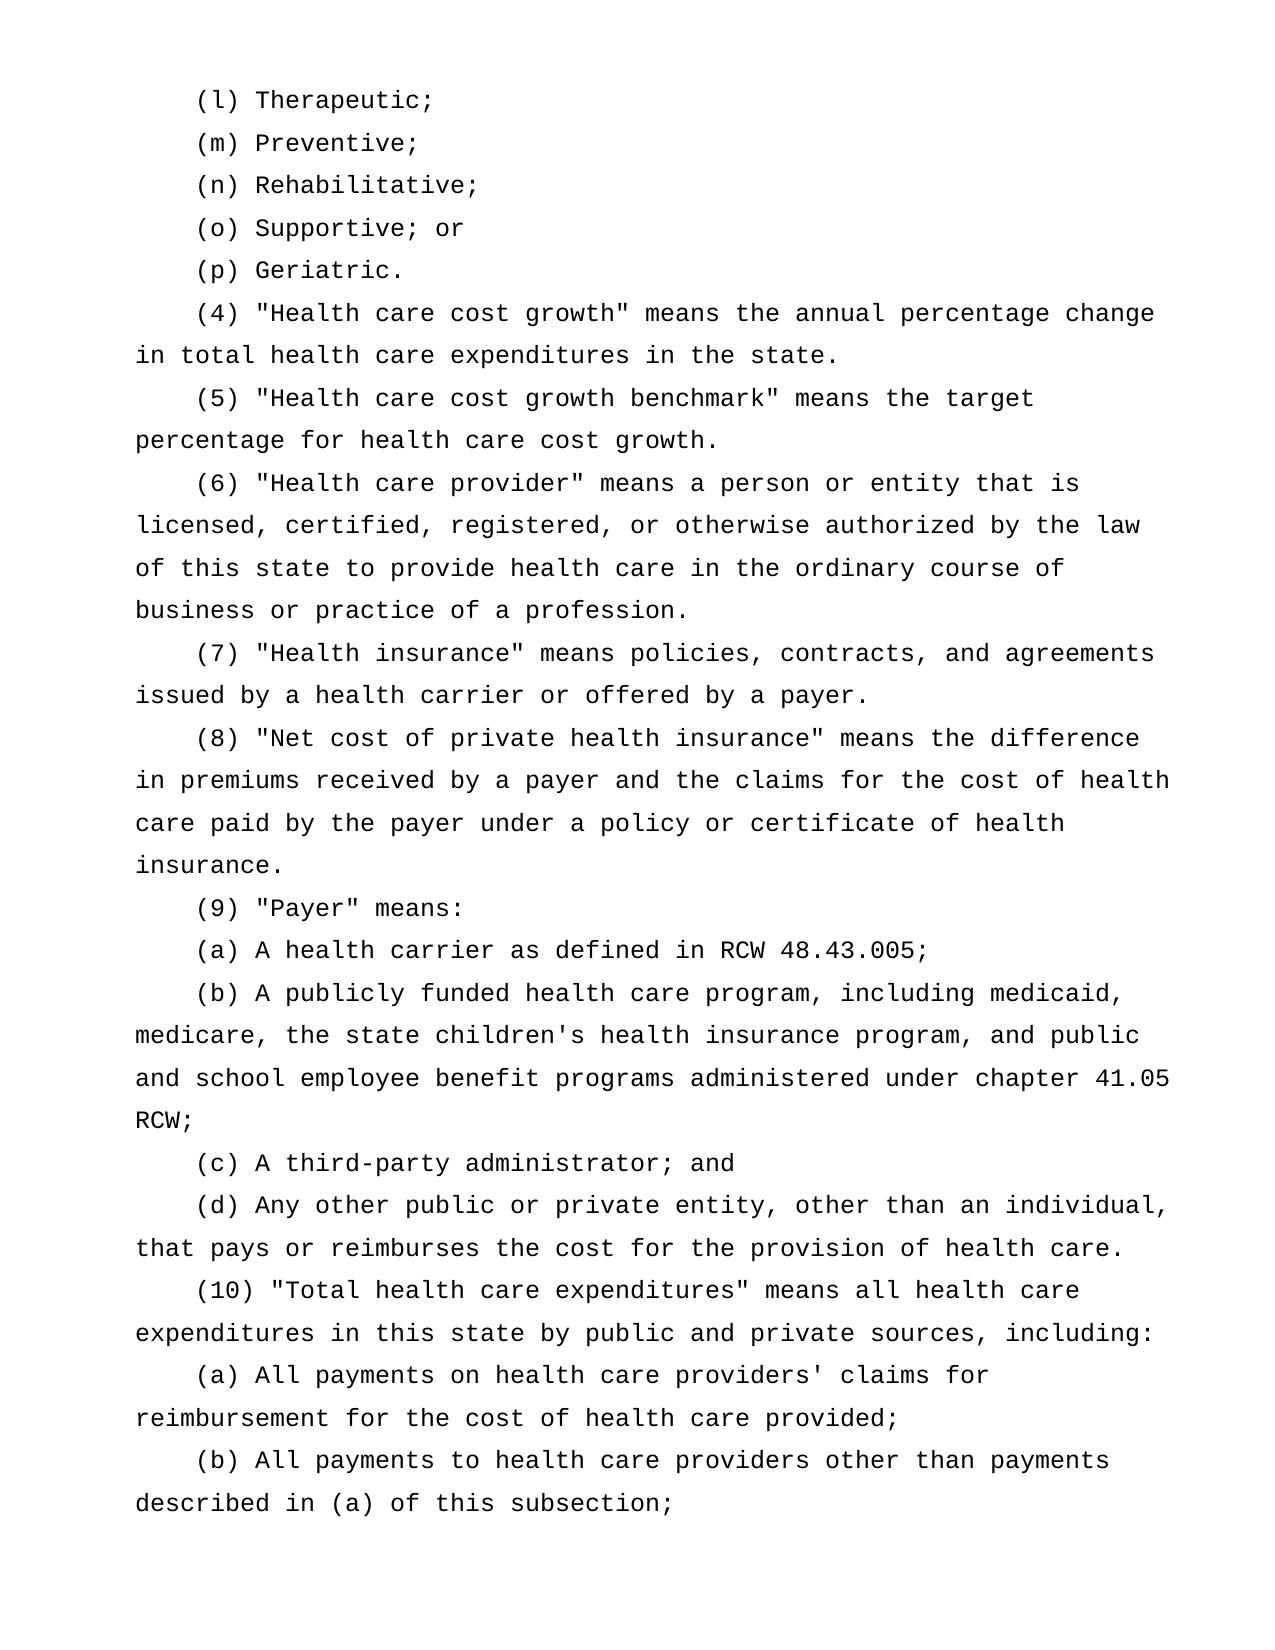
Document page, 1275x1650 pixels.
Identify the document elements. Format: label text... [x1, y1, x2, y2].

text (d) Any other public or private entity, other than an individual, that pays or reimburses the cost for the provision of health care. [135, 1180, 1170, 1265]
text (10) "Total health care expenditures" means all health care expenditures in this state by public and private sources, including: [135, 1265, 1170, 1350]
text (b) A publicly funded health care program, including medicaid, medicare, the state children's health insurance program, and public and school employee benefit programs administered under chapter 41.05 RCW; [135, 967, 1170, 1137]
text (c) A third-party administrator; and [135, 1137, 1170, 1180]
text (6) "Health care provider" means a person or entity that is licensed, certified, registered, or otherwise authorized by the law of this state to provide health care in the ordinary course of business or practice of a profession. [135, 457, 1170, 627]
text (l) Therapeutic; [135, 75, 1170, 117]
text (a) All payments on health care providers' claims for reimbursement for the cost of health care provided; [135, 1350, 1170, 1435]
text (a) A health carrier as defined in RCW 48.43.005; [135, 925, 1170, 967]
text (p) Geriatric. [135, 245, 1170, 287]
text (b) All payments to health care providers other than payments described in (a) of this subsection; [135, 1435, 1170, 1520]
text (8) "Net cost of private health insurance" means the difference in premiums received by a payer and the claims for the cost of health care paid by the payer under a policy or certificate of health insurance. [135, 712, 1170, 882]
text (9) "Payer" means: [135, 882, 1170, 925]
text (n) Rehabilitative; [135, 160, 1170, 202]
text (4) "Health care cost growth" means the annual percentage change in total health care expenditures in the state. [135, 287, 1170, 372]
text (m) Preventive; [135, 117, 1170, 160]
text (5) "Health care cost growth benchmark" means the target percentage for health care cost growth. [135, 372, 1170, 457]
text (7) "Health insurance" means policies, contracts, and agreements issued by a health carrier or offered by a payer. [135, 627, 1170, 712]
text (o) Supportive; or [135, 202, 1170, 245]
